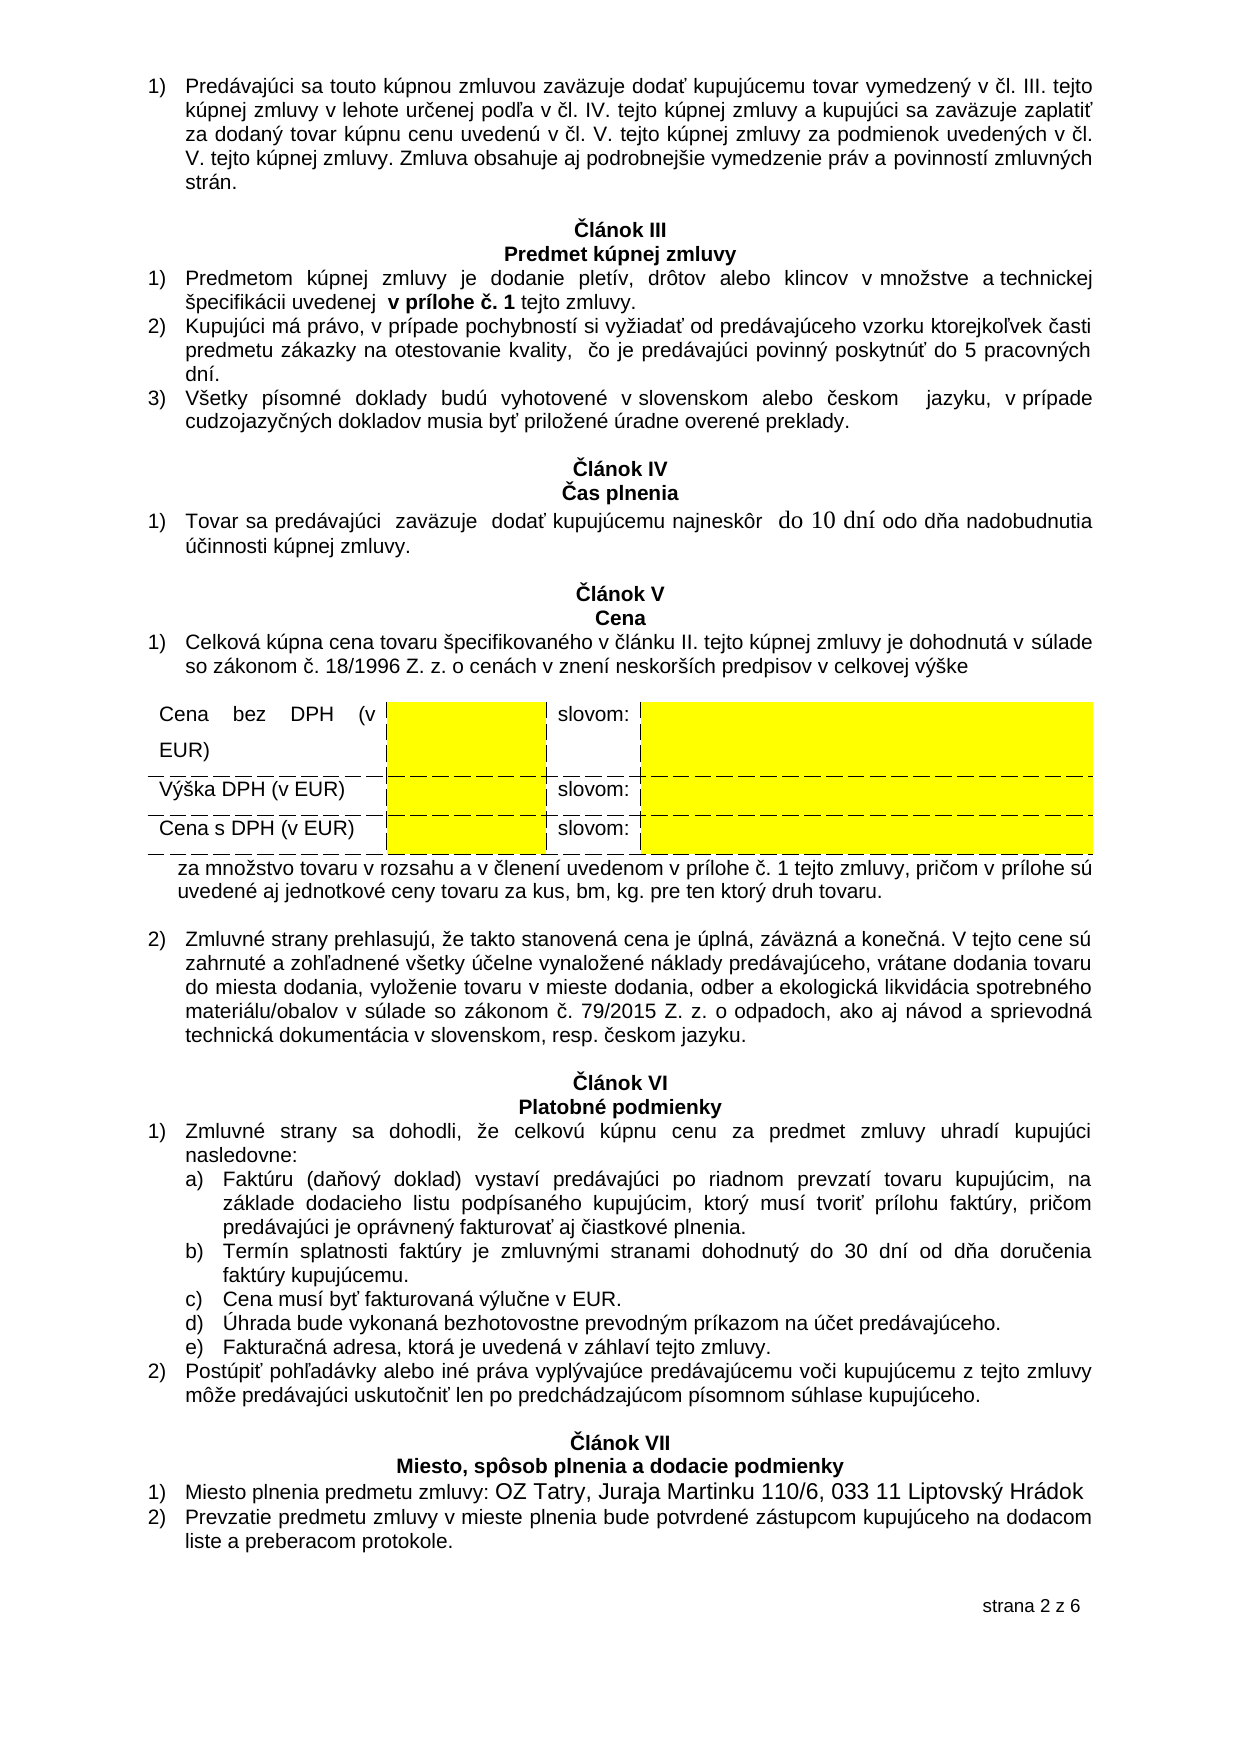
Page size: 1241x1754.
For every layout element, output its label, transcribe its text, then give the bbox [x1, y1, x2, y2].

text Článok IV [148, 457, 1093, 481]
text Platobné podmienky [148, 1095, 1093, 1119]
table_header Cena bez DPH (v EUR) [148, 702, 387, 776]
table_cell Cena s DPH (v EUR) [148, 815, 387, 854]
list Postúpiť pohľadávky alebo iné práva vyplývajúce predávajúcemu voči kupujúcemu z tejto zmluvy môže predávajúci uskutočniť len po predchádzajúcom písomnom súhlase kupujúceho. [148, 1358, 1093, 1406]
text Článok V [148, 582, 1093, 606]
table_cell slovom: [546, 776, 641, 815]
list Cena musí byť fakturovaná výlučne v EUR. [185, 1287, 1093, 1311]
table_cell [641, 776, 1093, 815]
list Predávajúci sa touto kúpnou zmluvou zaväzuje dodať kupujúcemu tovar vymedzený v čl. III. tejto kúpnej zmluvy v lehote určenej podľa v čl. IV. tejto kúpnej zmluvy a kupujúci sa zaväzuje zaplatiť za dodaný tovar kúpnu cenu uvedenú v čl. V. tejto kúpnej zmluvy za podmienok uvedených v čl. V. tejto kúpnej zmluvy. Zmluva obsahuje aj podrobnejšie vymedzenie práv a povinností zmluvných strán. [148, 74, 1093, 194]
text Cena [148, 606, 1093, 630]
table_header [641, 702, 1093, 776]
text Predmet kúpnej zmluvy [148, 242, 1093, 266]
text Článok VI [148, 1071, 1093, 1095]
table_cell slovom: [546, 815, 641, 854]
list Predmetom kúpnej zmluvy je dodanie pletív, drôtov alebo klincov v množstve a technickej špecifikácii uvedenej v prílohe č. 1 tejto zmluvy. [148, 266, 1093, 313]
list Tovar sa predávajúci zaväzuje dodať kupujúcemu najneskôr do 10 dní odo dňa nadobudnutia účinnosti kúpnej zmluvy. [148, 505, 1093, 558]
table_cell [387, 815, 546, 854]
list Kupujúci má právo, v prípade pochybností si vyžiadať od predávajúceho vzorku ktorejkoľvek časti predmetu zákazky na otestovanie kvality, čo je predávajúci povinný poskytnúť do 5 pracovných dní. [148, 313, 1093, 385]
table_cell [387, 776, 546, 815]
list Zmluvné strany prehlasujú, že takto stanovená cena je úplná, záväzná a konečná. V tejto cene sú zahrnuté a zohľadnené všetky účelne vynaložené náklady predávajúceho, vrátane dodania tovaru do miesta dodania, vyloženie tovaru v mieste dodania, odber a ekologická likvidácia spotrebného materiálu/obalov v súlade so zákonom č. 79/2015 Z. z. o odpadoch, ako aj návod a sprievodná technická dokumentácia v slovenskom, resp. českom jazyku. [148, 927, 1093, 1047]
list Úhrada bude vykonaná bezhotovostne prevodným príkazom na účet predávajúceho. [185, 1311, 1093, 1334]
list Zmluvné strany sa dohodli, že celkovú kúpnu cenu za predmet zmluvy uhradí kupujúci nasledovne: [148, 1119, 1093, 1167]
table_cell [641, 815, 1093, 854]
table_header [387, 702, 546, 776]
list Miesto plnenia predmetu zmluvy: OZ Tatry, Juraja Martinku 110/6, 033 11 Liptovský Hrádok [148, 1478, 1093, 1504]
list Termín splatnosti faktúry je zmluvnými stranami dohodnutý do 30 dní od dňa doručenia faktúry kupujúcemu. [185, 1239, 1093, 1287]
text za množstvo tovaru v rozsahu a v členení uvedenom v prílohe č. 1 tejto zmluvy, pričom v prílohe sú uvedené aj jednotkové ceny tovaru za kus, bm, kg. pre ten ktorý druh tovaru. [177, 855, 1093, 903]
text Čas plnenia [148, 481, 1093, 505]
text Článok VII [148, 1430, 1093, 1454]
list Celková kúpna cena tovaru špecifikovaného v článku II. tejto kúpnej zmluvy je dohodnutá v súlade so zákonom č. 18/1996 Z. z. o cenách v znení neskorších predpisov v celkovej výške [148, 630, 1093, 678]
list Faktúru (daňový doklad) vystaví predávajúci po riadnom prevzatí tovaru kupujúcim, na základe dodacieho listu podpísaného kupujúcim, ktorý musí tvoriť prílohu faktúry, pričom predávajúci je oprávnený fakturovať aj čiastkové plnenia. [185, 1167, 1093, 1239]
table_header slovom: [546, 702, 641, 776]
text Článok III [148, 218, 1093, 242]
table_cell Výška DPH (v EUR) [148, 776, 387, 815]
list Všetky písomné doklady budú vyhotovené v slovenskom alebo českom jazyku, v prípade cudzojazyčných dokladov musia byť priložené úradne overené preklady. [148, 385, 1093, 433]
text Miesto, spôsob plnenia a dodacie podmienky [148, 1454, 1093, 1478]
list Prevzatie predmetu zmluvy v mieste plnenia bude potvrdené zástupcom kupujúceho na dodacom liste a preberacom protokole. [148, 1504, 1093, 1552]
list Fakturačná adresa, ktorá je uvedená v záhlaví tejto zmluvy. [185, 1334, 1093, 1358]
